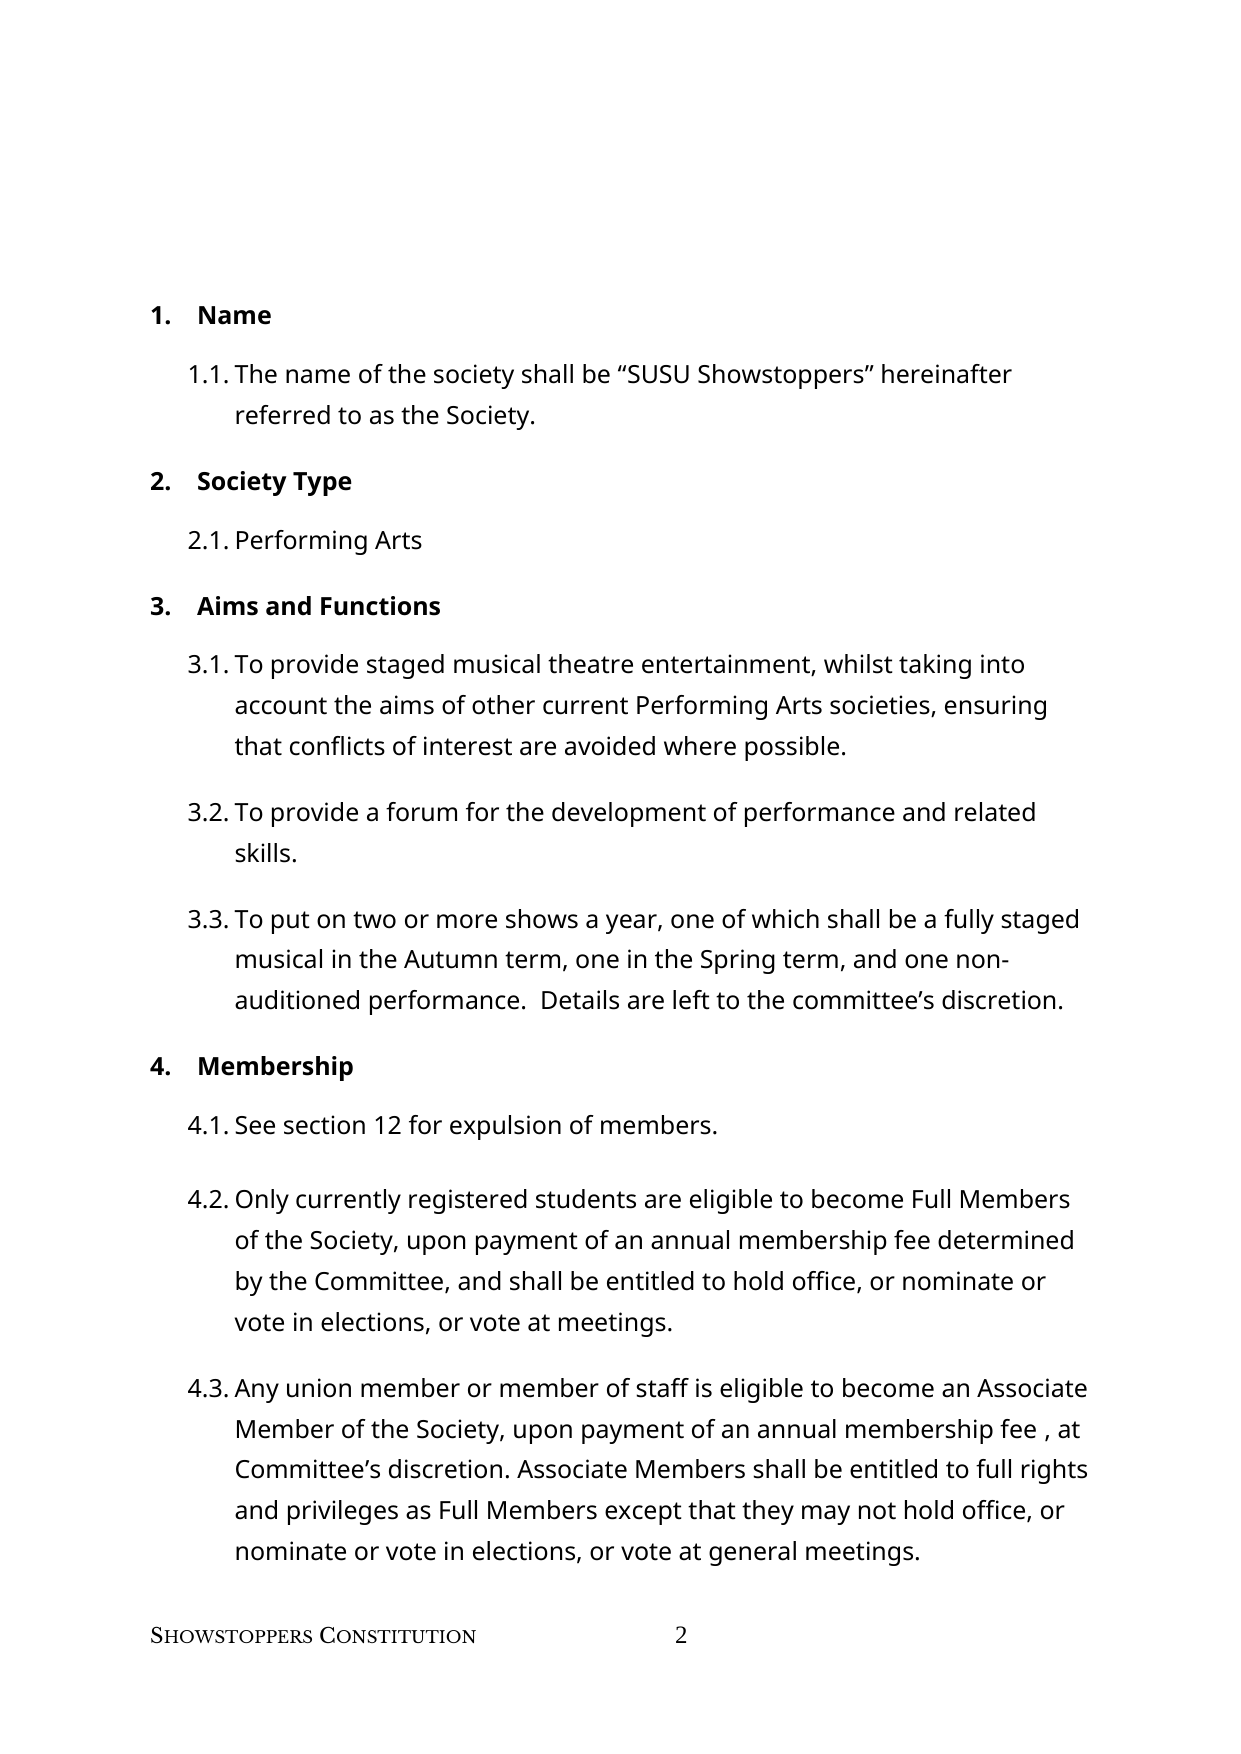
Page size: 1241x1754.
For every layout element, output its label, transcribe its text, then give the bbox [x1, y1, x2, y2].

list Only currently registered students are eligible to become Full Members of the Society, upon payment of an annual membership fee determined by the Committee, and shall be entitled to hold office, or nominate or vote in elections, or vote at meetings. [187, 1182, 1090, 1339]
list Society Type [150, 463, 1090, 497]
list To put on two or more shows a year, one of which shall be a fully staged musical in the Autumn term, one in the Spring term, and one non-auditioned performance. Details are left to the committee’s discretion. [187, 901, 1090, 1017]
list The name of the society shall be “SUSU Showstoppers” hereinafter referred to as the Society. [187, 357, 1090, 431]
subtitle Name [150, 297, 1090, 332]
list To provide staged musical theatre entertainment, whilst taking into account the aims of other current Performing Arts societies, ensuring that conflicts of interest are avoided where possible. [187, 647, 1090, 763]
list See section 12 for expulsion of members. [187, 1108, 1090, 1176]
list Membership [150, 1049, 1090, 1083]
list Aims and Functions [150, 588, 1090, 622]
list To provide a forum for the development of performance and related skills. [187, 795, 1090, 869]
list Any union member or member of staff is eligible to become an Associate Member of the Society, upon payment of an annual membership fee , at Committee’s discretion. Associate Members shall be entitled to full rights and privileges as Full Members except that they may not hold office, or nominate or vote in elections, or vote at general meetings. [187, 1371, 1090, 1568]
list Performing Arts [187, 522, 1090, 556]
